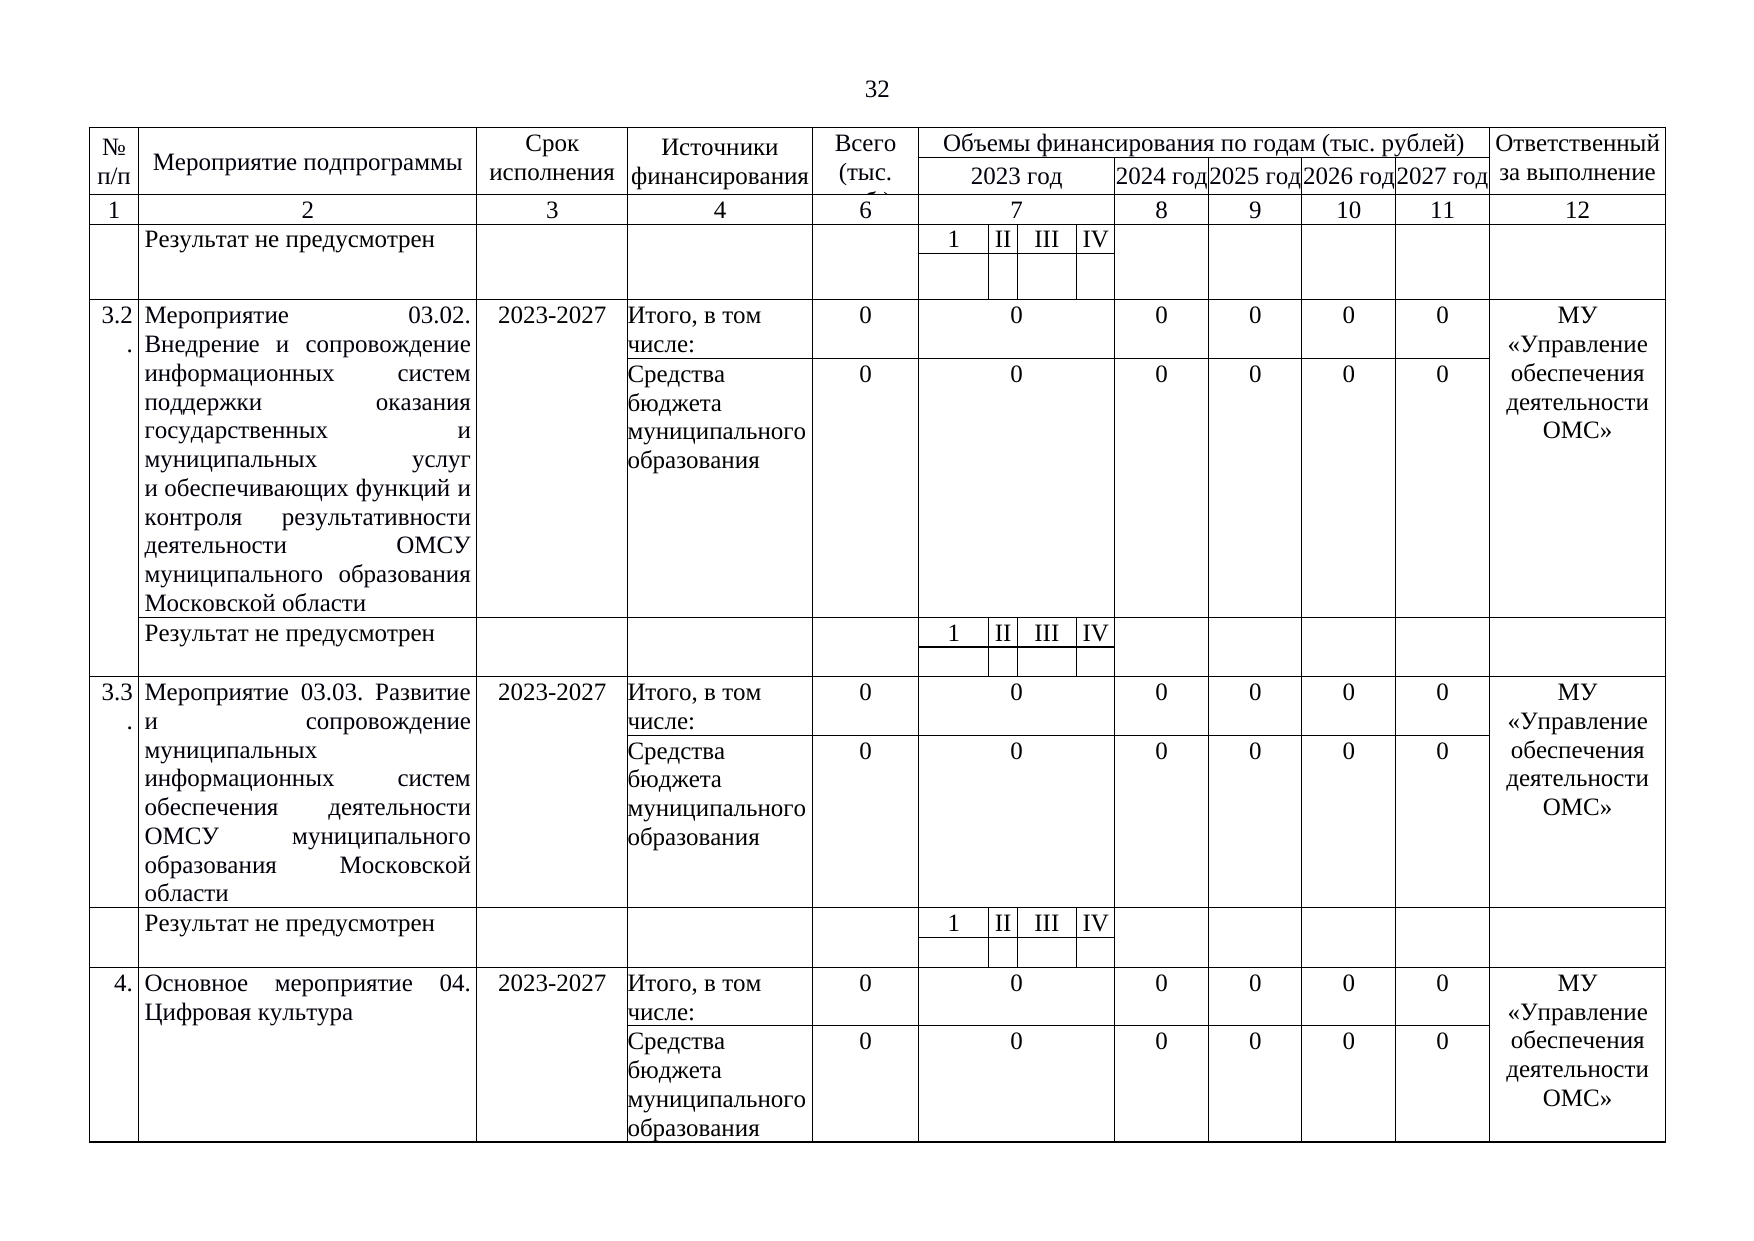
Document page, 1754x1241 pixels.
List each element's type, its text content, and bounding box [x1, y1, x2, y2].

table_cell Средства бюджета муниципального образования [628, 359, 812, 617]
table_cell [628, 618, 812, 676]
table_header № п/п [90, 128, 138, 194]
table_header Ответственный за выполнение мероприятия подпрограммы [1490, 128, 1665, 194]
table_cell IV [1077, 225, 1114, 253]
table_cell [1018, 648, 1076, 676]
table_cell 7 [919, 195, 1114, 223]
table_cell 0 [813, 677, 918, 735]
table_cell [919, 648, 988, 676]
table_cell [919, 938, 988, 967]
table_cell III [1018, 225, 1076, 253]
table_cell [628, 225, 812, 299]
table_cell 10 [1302, 195, 1395, 223]
table_cell [989, 254, 1017, 299]
table_cell 0 [919, 677, 1114, 735]
table_header Срок исполнения мероприятия [477, 128, 627, 194]
table_cell 0 [813, 1026, 918, 1141]
table_cell 2026 год [1302, 158, 1395, 194]
table_cell [813, 618, 918, 676]
table_cell [1209, 618, 1301, 676]
table_cell [628, 908, 812, 967]
table_cell [1396, 618, 1489, 676]
table_cell [1077, 938, 1114, 967]
table_cell Итого, в том числе: [628, 300, 812, 358]
table_header Объемы финансирования по годам (тыс. рублей) [919, 128, 1489, 157]
table_cell 0 [1302, 359, 1395, 617]
table_cell 11 [1396, 195, 1489, 223]
table_cell 4. [90, 968, 138, 1141]
table_cell 0 [1302, 677, 1395, 735]
table_cell Мероприятие 03.03. Развитие и сопровождение муниципальных информационных систем обеспечения деятельности ОМСУ муниципального образования Московской области [139, 677, 476, 907]
table_cell 0 [1209, 736, 1301, 907]
table_cell [1396, 225, 1489, 299]
table_cell 1 [919, 225, 988, 253]
table_cell 0 [1209, 677, 1301, 735]
table_cell 0 [1209, 1026, 1301, 1141]
table_cell 0 [1115, 300, 1208, 358]
table_cell Мероприятие 03.02. Внедрение и сопровождение информационных систем поддержки оказания государственных и муниципальных услуг и обеспечивающих функций и контроля результативности деятельности ОМСУ муниципального образования Московской области [139, 300, 476, 617]
table_cell 0 [1209, 300, 1301, 358]
table_cell 0 [813, 736, 918, 907]
table_cell II [989, 618, 1017, 646]
table_cell 1 [90, 195, 138, 223]
table_header Мероприятие подпрограммы [139, 128, 476, 194]
table_cell 0 [1115, 359, 1208, 617]
table_cell [90, 225, 138, 299]
table_cell 2025 год [1209, 158, 1301, 194]
table_cell Средства бюджета муниципального образования [628, 1026, 812, 1141]
table_cell 6 [813, 195, 918, 223]
table_cell 0 [813, 968, 918, 1025]
table_cell 2 [139, 195, 476, 223]
table_cell IV [1077, 908, 1114, 937]
table_cell [1490, 908, 1665, 967]
table_cell Результат не предусмотрен [139, 908, 476, 967]
table_cell 2023-2027 [477, 300, 627, 617]
table_cell 0 [919, 1026, 1114, 1141]
table_cell 12 [1490, 195, 1665, 223]
table_cell IV [1077, 618, 1114, 646]
table_cell 0 [1396, 1026, 1489, 1141]
table_cell 4 [628, 195, 812, 223]
table_cell 0 [1302, 736, 1395, 907]
table_cell 0 [813, 300, 918, 358]
table_cell 9 [1209, 195, 1301, 223]
table_cell [813, 908, 918, 967]
table_cell 0 [919, 968, 1114, 1025]
table_cell [90, 617, 138, 676]
table_cell 0 [1209, 359, 1301, 617]
table_cell 0 [1396, 359, 1489, 617]
table_cell [1396, 908, 1489, 967]
table_cell Основное мероприятие 04. Цифровая культура [139, 968, 476, 1141]
table_cell Средства бюджета муниципального образования [628, 736, 812, 907]
table_cell 8 [1115, 195, 1208, 223]
table_cell 2023 год [919, 158, 1114, 194]
table_cell [1115, 225, 1208, 299]
table_cell III [1018, 908, 1076, 937]
table_cell [1018, 938, 1076, 967]
table_cell [1077, 254, 1114, 299]
table_cell Итого, в том числе: [628, 968, 812, 1025]
table_cell [1018, 254, 1076, 299]
table_cell 2023-2027 [477, 968, 627, 1141]
table_cell 0 [1115, 736, 1208, 907]
table_cell МУ «Управление обеспечения деятельности ОМС» [1490, 677, 1665, 907]
table_cell 2023-2027 [477, 677, 627, 907]
table_cell [989, 648, 1017, 676]
table_cell 0 [919, 736, 1114, 907]
table_header Всего (тыс. руб.) [813, 128, 918, 194]
table_cell [1302, 908, 1395, 967]
table_cell 0 [1302, 1026, 1395, 1141]
table_cell 1 [919, 618, 988, 646]
table_cell [90, 908, 138, 967]
table_cell Результат не предусмотрен [139, 225, 476, 299]
table_cell [989, 938, 1017, 967]
table_cell 0 [1115, 677, 1208, 735]
table_cell 0 [1396, 300, 1489, 358]
table_cell МУ «Управление обеспечения деятельности ОМС» [1490, 968, 1665, 1141]
table_cell [477, 225, 627, 299]
table_cell 0 [1115, 1026, 1208, 1141]
table_cell 0 [1396, 968, 1489, 1025]
table_cell II [989, 225, 1017, 253]
table_cell II [989, 908, 1017, 937]
table_cell 3 [477, 195, 627, 223]
table_cell 0 [1115, 968, 1208, 1025]
table_cell 0 [1396, 677, 1489, 735]
table_cell [1115, 908, 1208, 967]
table_cell 0 [1302, 300, 1395, 358]
table_cell [1490, 225, 1665, 299]
table_cell [813, 225, 918, 299]
table_cell 2027 год [1396, 158, 1489, 194]
table_cell 1 [919, 908, 988, 937]
table_cell 0 [1396, 736, 1489, 907]
table_cell III [1018, 618, 1076, 646]
table_cell [1302, 225, 1395, 299]
table_cell [1302, 618, 1395, 676]
table_cell [1209, 225, 1301, 299]
table_cell Итого, в том числе: [628, 677, 812, 735]
table_cell 0 [813, 359, 918, 617]
table_cell [1077, 648, 1114, 676]
table_cell Результат не предусмотрен [139, 618, 476, 676]
table_cell 3.3. [90, 677, 138, 907]
table_cell 0 [919, 359, 1114, 617]
table_cell [1209, 908, 1301, 967]
table_header Источники финансирования [628, 128, 812, 194]
table_cell 0 [1302, 968, 1395, 1025]
table_cell 2024 год [1115, 158, 1208, 194]
table_cell 0 [1209, 968, 1301, 1025]
table_cell [477, 908, 627, 967]
table_cell [1115, 618, 1208, 676]
table_cell МУ «Управление обеспечения деятельности ОМС» [1490, 300, 1665, 617]
table_cell 0 [919, 300, 1114, 358]
table_cell 3.2. [90, 300, 138, 617]
table_cell [1490, 618, 1665, 676]
table_cell [919, 254, 988, 299]
table_cell [477, 618, 627, 676]
